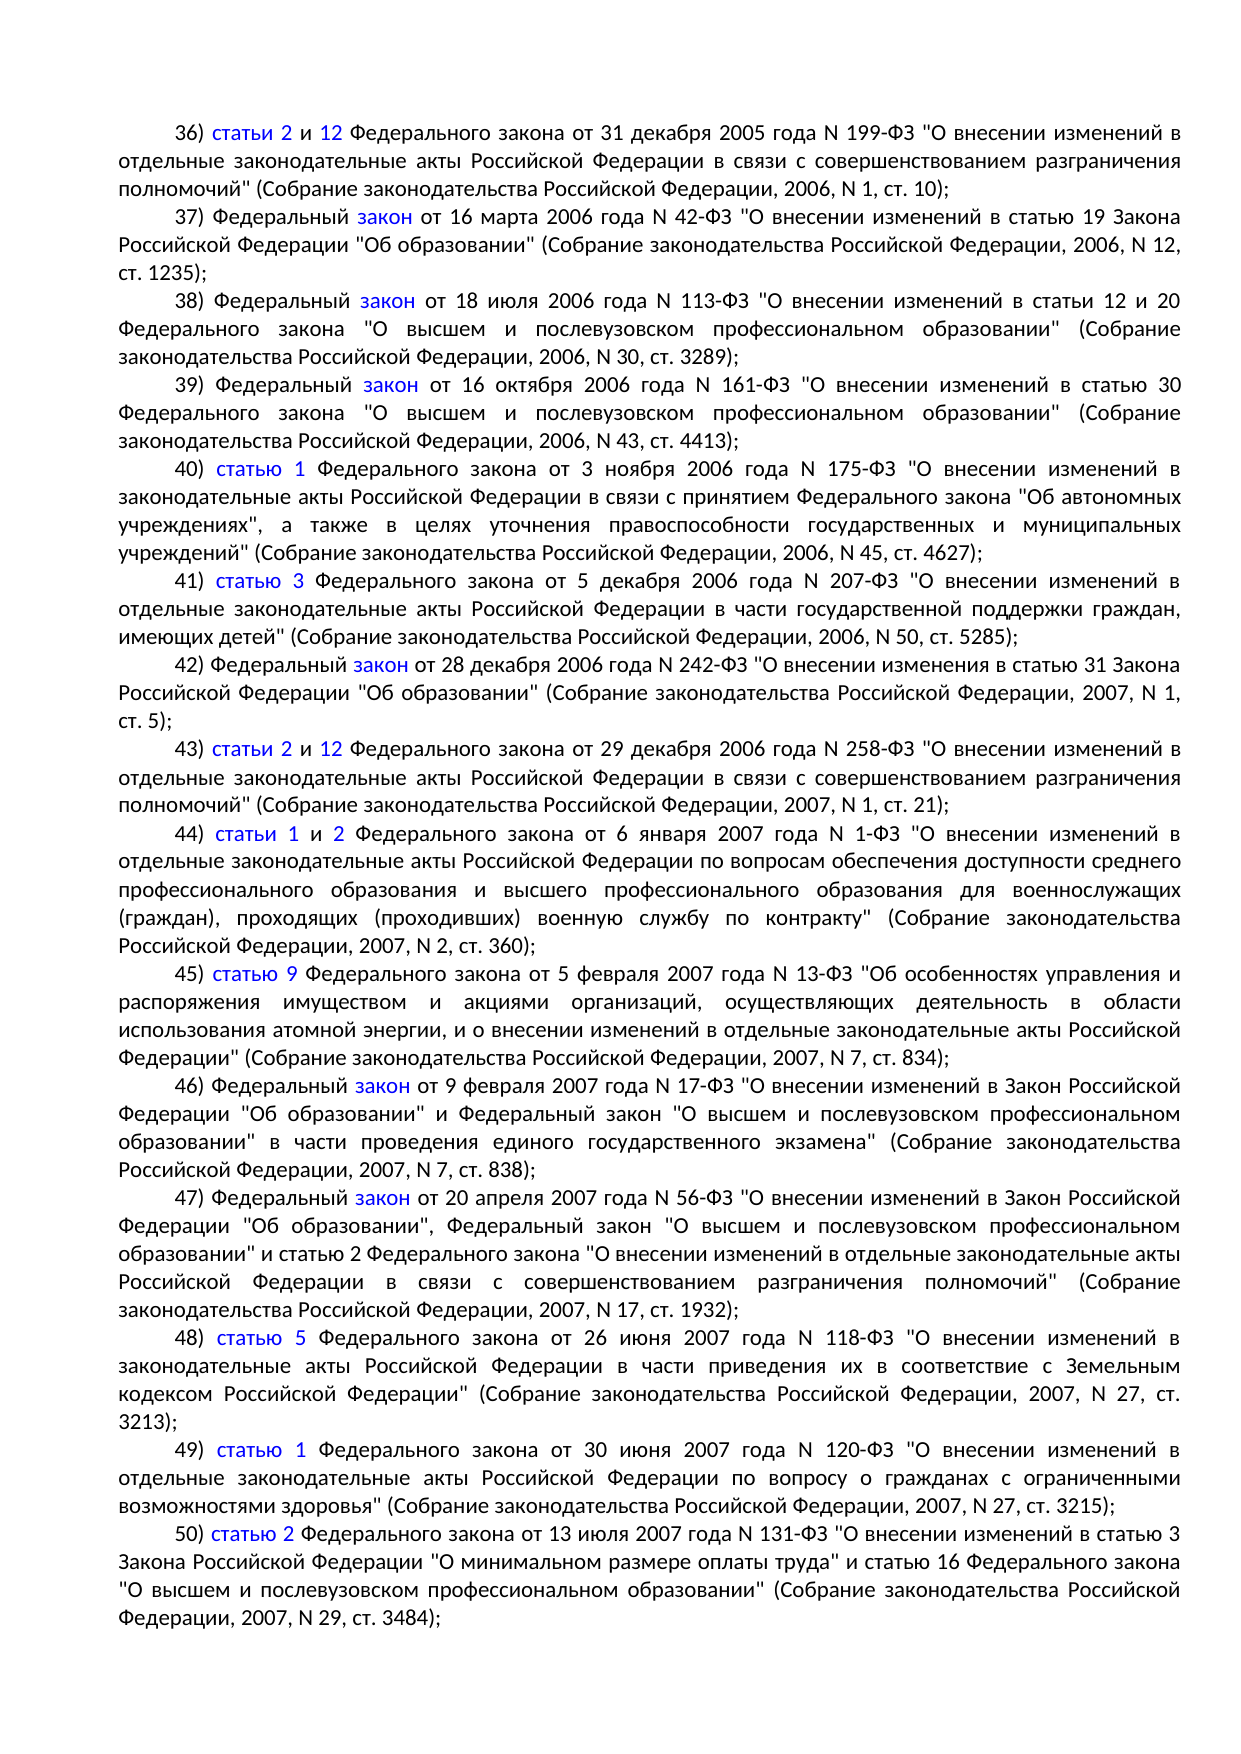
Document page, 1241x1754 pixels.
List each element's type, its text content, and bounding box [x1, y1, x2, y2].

text 45) статью 9 Федерального закона от 5 февраля 2007 года N 13-ФЗ "Об особенностях управления и распоряжения имуществом и акциями организаций, осуществляющих деятельность в области использования атомной энергии, и о внесении изменений в отдельные законодательные акты Российской Федерации" (Собрание законодательства Российской Федерации, 2007, N 7, ст. 834); [118, 959, 1181, 1071]
text 49) статью 1 Федерального закона от 30 июня 2007 года N 120-ФЗ "О внесении изменений в отдельные законодательные акты Российской Федерации по вопросу о гражданах с ограниченными возможностями здоровья" (Собрание законодательства Российской Федерации, 2007, N 27, ст. 3215); [118, 1435, 1181, 1519]
text 42) Федеральный закон от 28 декабря 2006 года N 242-ФЗ "О внесении изменения в статью 31 Закона Российской Федерации "Об образовании" (Собрание законодательства Российской Федерации, 2007, N 1, ст. 5); [118, 651, 1181, 734]
text 39) Федеральный закон от 16 октября 2006 года N 161-ФЗ "О внесении изменений в статью 30 Федерального закона "О высшем и послевузовском профессиональном образовании" (Собрание законодательства Российской Федерации, 2006, N 43, ст. 4413); [118, 370, 1181, 454]
text 44) статьи 1 и 2 Федерального закона от 6 января 2007 года N 1-ФЗ "О внесении изменений в отдельные законодательные акты Российской Федерации по вопросам обеспечения доступности среднего профессионального образования и высшего профессионального образования для военнослужащих (граждан), проходящих (проходивших) военную службу по контракту" (Собрание законодательства Российской Федерации, 2007, N 2, ст. 360); [118, 819, 1181, 959]
text 46) Федеральный закон от 9 февраля 2007 года N 17-ФЗ "О внесении изменений в Закон Российской Федерации "Об образовании" и Федеральный закон "О высшем и послевузовском профессиональном образовании" в части проведения единого государственного экзамена" (Собрание законодательства Российской Федерации, 2007, N 7, ст. 838); [118, 1071, 1181, 1183]
text 43) статьи 2 и 12 Федерального закона от 29 декабря 2006 года N 258-ФЗ "О внесении изменений в отдельные законодательные акты Российской Федерации в связи с совершенствованием разграничения полномочий" (Собрание законодательства Российской Федерации, 2007, N 1, ст. 21); [118, 734, 1181, 819]
text 40) статью 1 Федерального закона от 3 ноября 2006 года N 175-ФЗ "О внесении изменений в законодательные акты Российской Федерации в связи с принятием Федерального закона "Об автономных учреждениях", а также в целях уточнения правоспособности государственных и муниципальных учреждений" (Собрание законодательства Российской Федерации, 2006, N 45, ст. 4627); [118, 454, 1181, 566]
text 38) Федеральный закон от 18 июля 2006 года N 113-ФЗ "О внесении изменений в статьи 12 и 20 Федерального закона "О высшем и послевузовском профессиональном образовании" (Собрание законодательства Российской Федерации, 2006, N 30, ст. 3289); [118, 286, 1181, 370]
text 50) статью 2 Федерального закона от 13 июля 2007 года N 131-ФЗ "О внесении изменений в статью 3 Закона Российской Федерации "О минимальном размере оплаты труда" и статью 16 Федерального закона "О высшем и послевузовском профессиональном образовании" (Собрание законодательства Российской Федерации, 2007, N 29, ст. 3484); [118, 1519, 1181, 1631]
text 37) Федеральный закон от 16 марта 2006 года N 42-ФЗ "О внесении изменений в статью 19 Закона Российской Федерации "Об образовании" (Собрание законодательства Российской Федерации, 2006, N 12, ст. 1235); [118, 202, 1181, 286]
text 47) Федеральный закон от 20 апреля 2007 года N 56-ФЗ "О внесении изменений в Закон Российской Федерации "Об образовании", Федеральный закон "О высшем и послевузовском профессиональном образовании" и статью 2 Федерального закона "О внесении изменений в отдельные законодательные акты Российской Федерации в связи с совершенствованием разграничения полномочий" (Собрание законодательства Российской Федерации, 2007, N 17, ст. 1932); [118, 1183, 1181, 1323]
text 36) статьи 2 и 12 Федерального закона от 31 декабря 2005 года N 199-ФЗ "О внесении изменений в отдельные законодательные акты Российской Федерации в связи с совершенствованием разграничения полномочий" (Собрание законодательства Российской Федерации, 2006, N 1, ст. 10); [118, 118, 1181, 202]
text 48) статью 5 Федерального закона от 26 июня 2007 года N 118-ФЗ "О внесении изменений в законодательные акты Российской Федерации в части приведения их в соответствие с Земельным кодексом Российской Федерации" (Собрание законодательства Российской Федерации, 2007, N 27, ст. 3213); [118, 1323, 1181, 1435]
text 41) статью 3 Федерального закона от 5 декабря 2006 года N 207-ФЗ "О внесении изменений в отдельные законодательные акты Российской Федерации в части государственной поддержки граждан, имеющих детей" (Собрание законодательства Российской Федерации, 2006, N 50, ст. 5285); [118, 566, 1181, 651]
